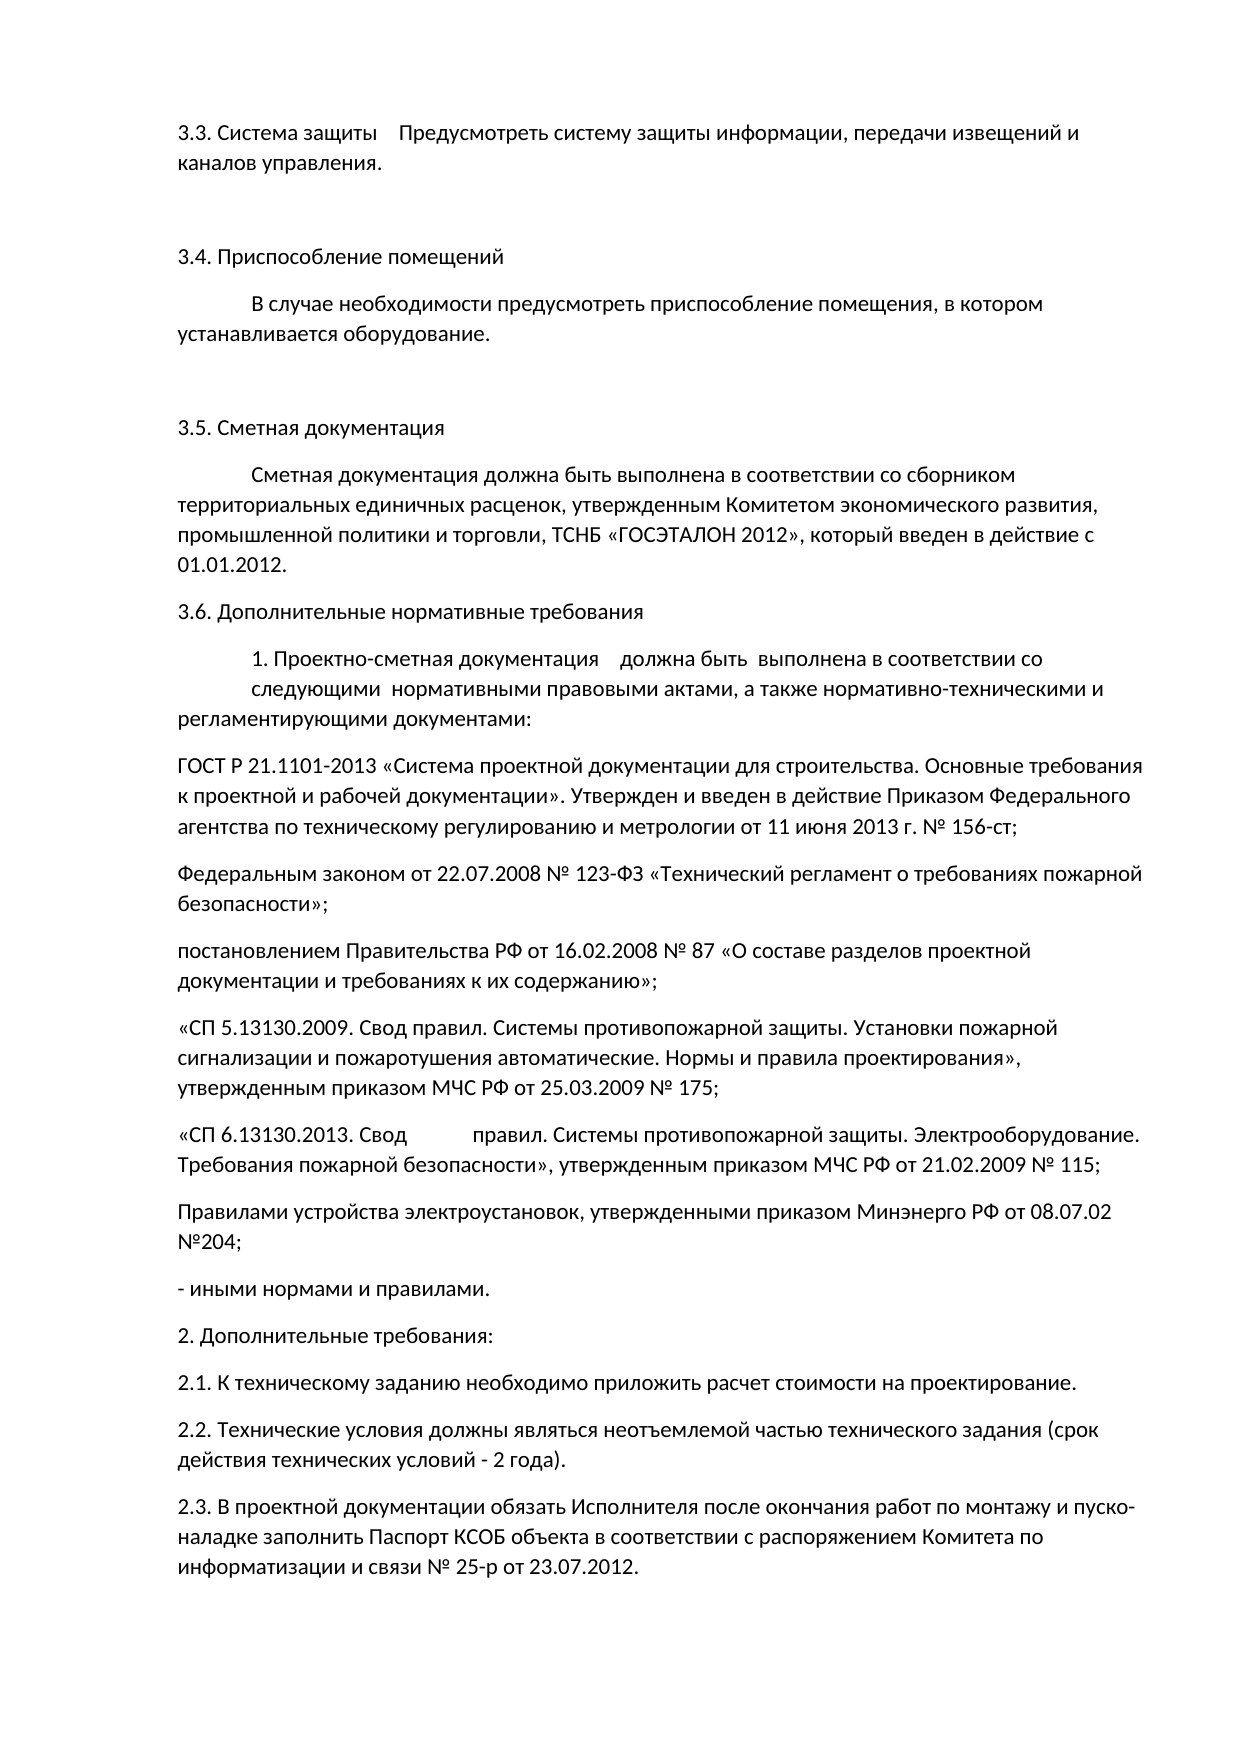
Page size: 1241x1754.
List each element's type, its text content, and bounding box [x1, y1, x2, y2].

text Федеральным законом от 22.07.2008 № 123-ФЗ «Технический регламент о требованиях пожарной безопасности»; [177, 859, 1152, 917]
text «СП 6.13130.2013. Свод правил. Системы противопожарной защиты. Электрооборудование. Требования пожарной безопасности», утвержденным приказом МЧС РФ от 21.02.2009 № 115; [177, 1120, 1152, 1178]
text Правилами устройства электроустановок, утвержденными приказом Минэнерго РФ от 08.07.02 №204; [177, 1197, 1152, 1256]
text 2.3. В проектной документации обязать Исполнителя после окончания работ по монтажу и пуско-наладке заполнить Паспорт КСОБ объекта в соответствии с распоряжением Комитета по информатизации и связи № 25-р от 23.07.2012. [177, 1492, 1152, 1581]
text Сметная документация должна быть выполнена в соответствии со сборником территориальных единичных расценок, утвержденным Комитетом экономического развития, промышленной политики и торговли, ТСНБ «ГОСЭТАЛОН 2012», который введен в действие с 01.01.2012. [177, 460, 1152, 578]
text В случае необходимости предусмотреть приспособление помещения, в котором устанавливается оборудование. [177, 289, 1152, 347]
text 3.3. Система защиты Предусмотреть систему защиты информации, передачи извещений и каналов управления. [177, 118, 1152, 176]
text 2.1. К техническому заданию необходимо приложить расчет стоимости на проектирование. [177, 1368, 1152, 1396]
text ГОСТ Р 21.1101-2013 «Система проектной документации для строительства. Основные требования к проектной и рабочей документации». Утвержден и введен в действие Приказом Федерального агентства по техническому регулированию и метрологии от 11 июня 2013 г. № 156-ст; [177, 751, 1152, 840]
text 3.6. Дополнительные нормативные требования [177, 597, 1152, 625]
text 3.4. Приспособление помещений [177, 242, 1152, 270]
text 3.5. Сметная документация [177, 413, 1152, 441]
text «СП 5.13130.2009. Свод правил. Системы противопожарной защиты. Установки пожарной сигнализации и пожаротушения автоматические. Нормы и правила проектирования», утвержденным приказом МЧС РФ от 25.03.2009 № 175; [177, 1013, 1152, 1101]
text - иными нормами и правилами. [177, 1274, 1152, 1302]
text 1. Проектно-сметная документация должна быть выполнена в соответствии со следующими нормативными правовыми актами, а также нормативно-техническими и регламентирующими документами: [177, 644, 1152, 733]
text 2. Дополнительные требования: [177, 1321, 1152, 1349]
text 2.2. Технические условия должны являться неотъемлемой частью технического задания (срок действия технических условий - 2 года). [177, 1415, 1152, 1473]
text постановлением Правительства РФ от 16.02.2008 № 87 «О составе разделов проектной документации и требованиях к их содержанию»; [177, 936, 1152, 994]
